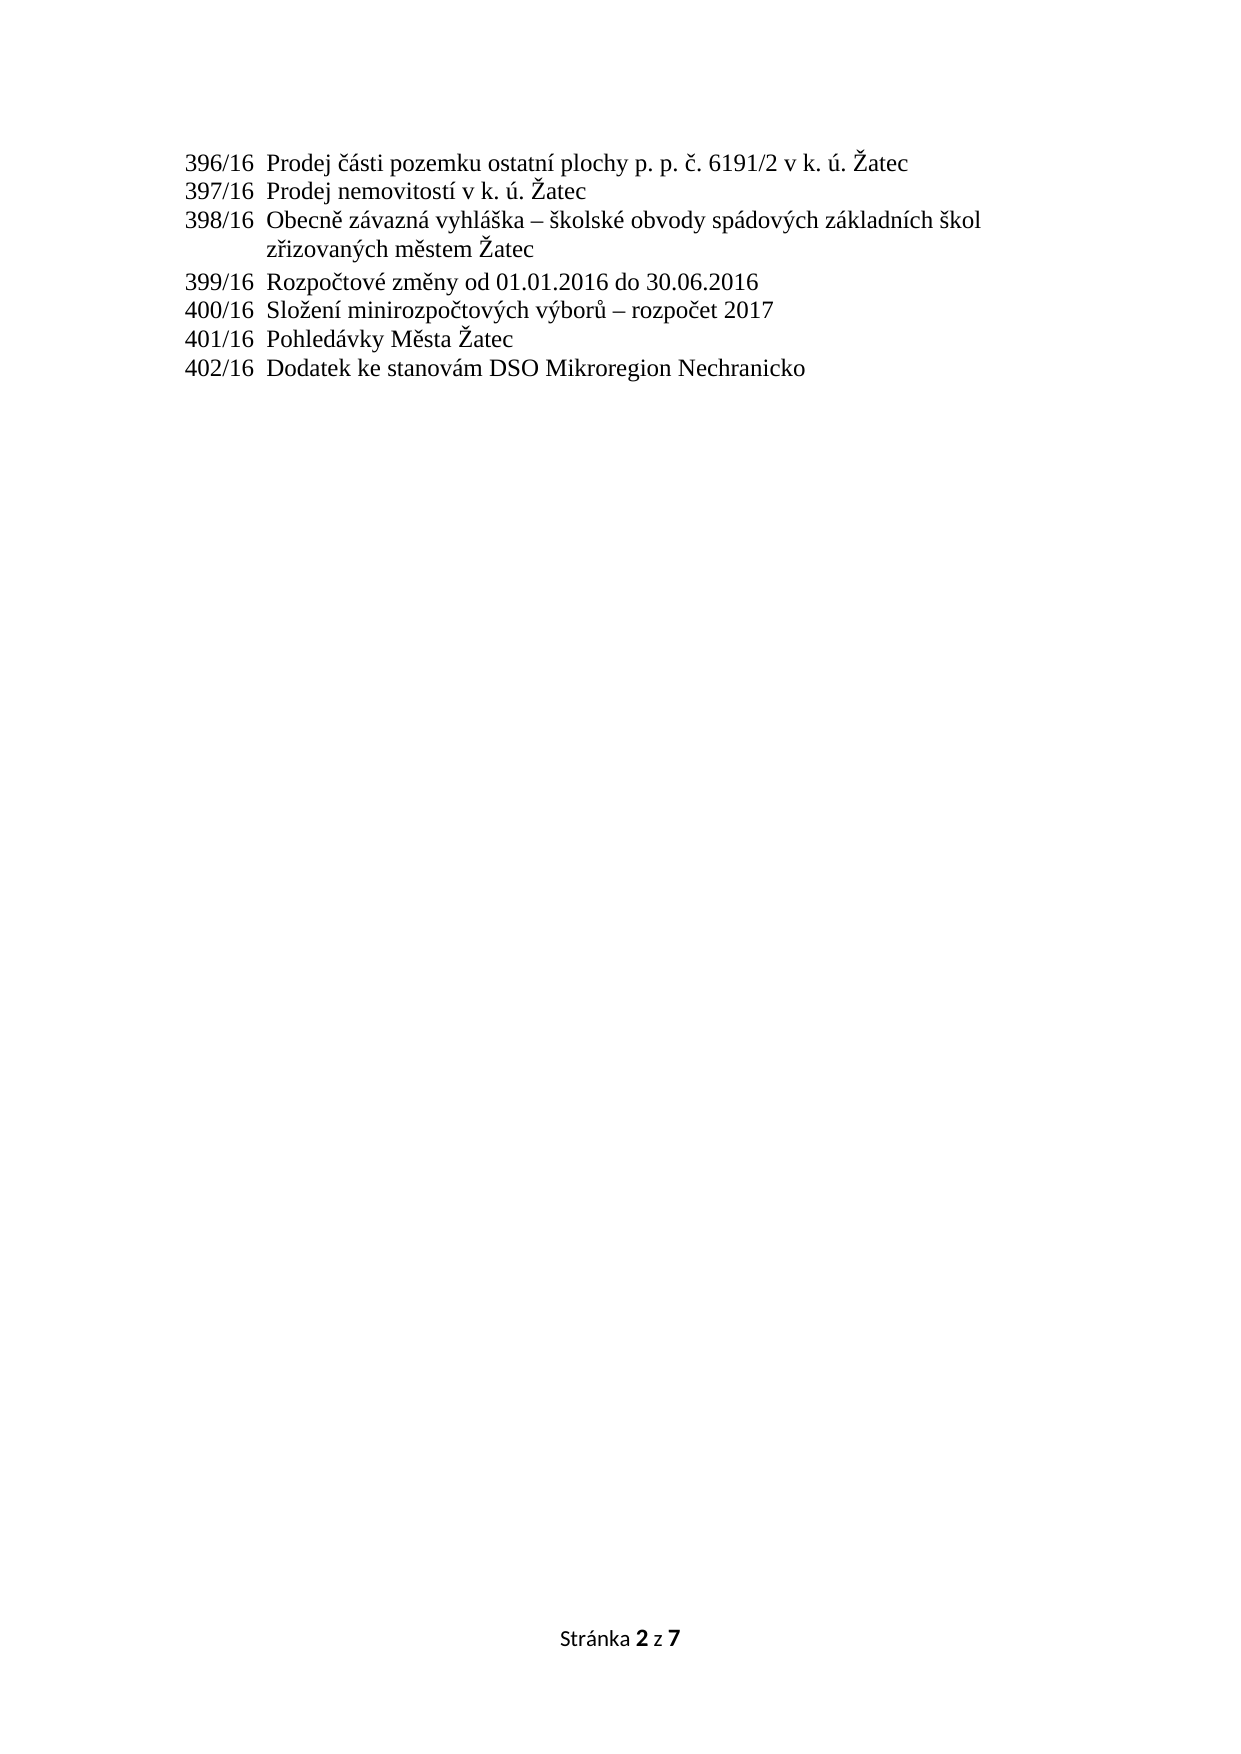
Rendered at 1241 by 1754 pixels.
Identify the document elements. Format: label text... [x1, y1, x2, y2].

text 398/16 Obecně závazná vyhláška – školské obvody spádových základních škol [148, 205, 1093, 234]
text 397/16 Prodej nemovitostí v k. ú. Žatec [148, 176, 1093, 205]
text 399/16 Rozpočtové změny od 01.01.2016 do 30.06.2016 [148, 267, 1093, 295]
text 401/16 Pohledávky Města Žatec [148, 324, 1093, 353]
text zřizovaných městem Žatec [148, 234, 1093, 263]
text 400/16 Složení minirozpočtových výborů – rozpočet 2017 [148, 295, 1093, 324]
text 402/16 Dodatek ke stanovám DSO Mikroregion Nechranicko [148, 353, 1093, 382]
text 396/16 Prodej části pozemku ostatní plochy p. p. č. 6191/2 v k. ú. Žatec [148, 148, 1093, 176]
